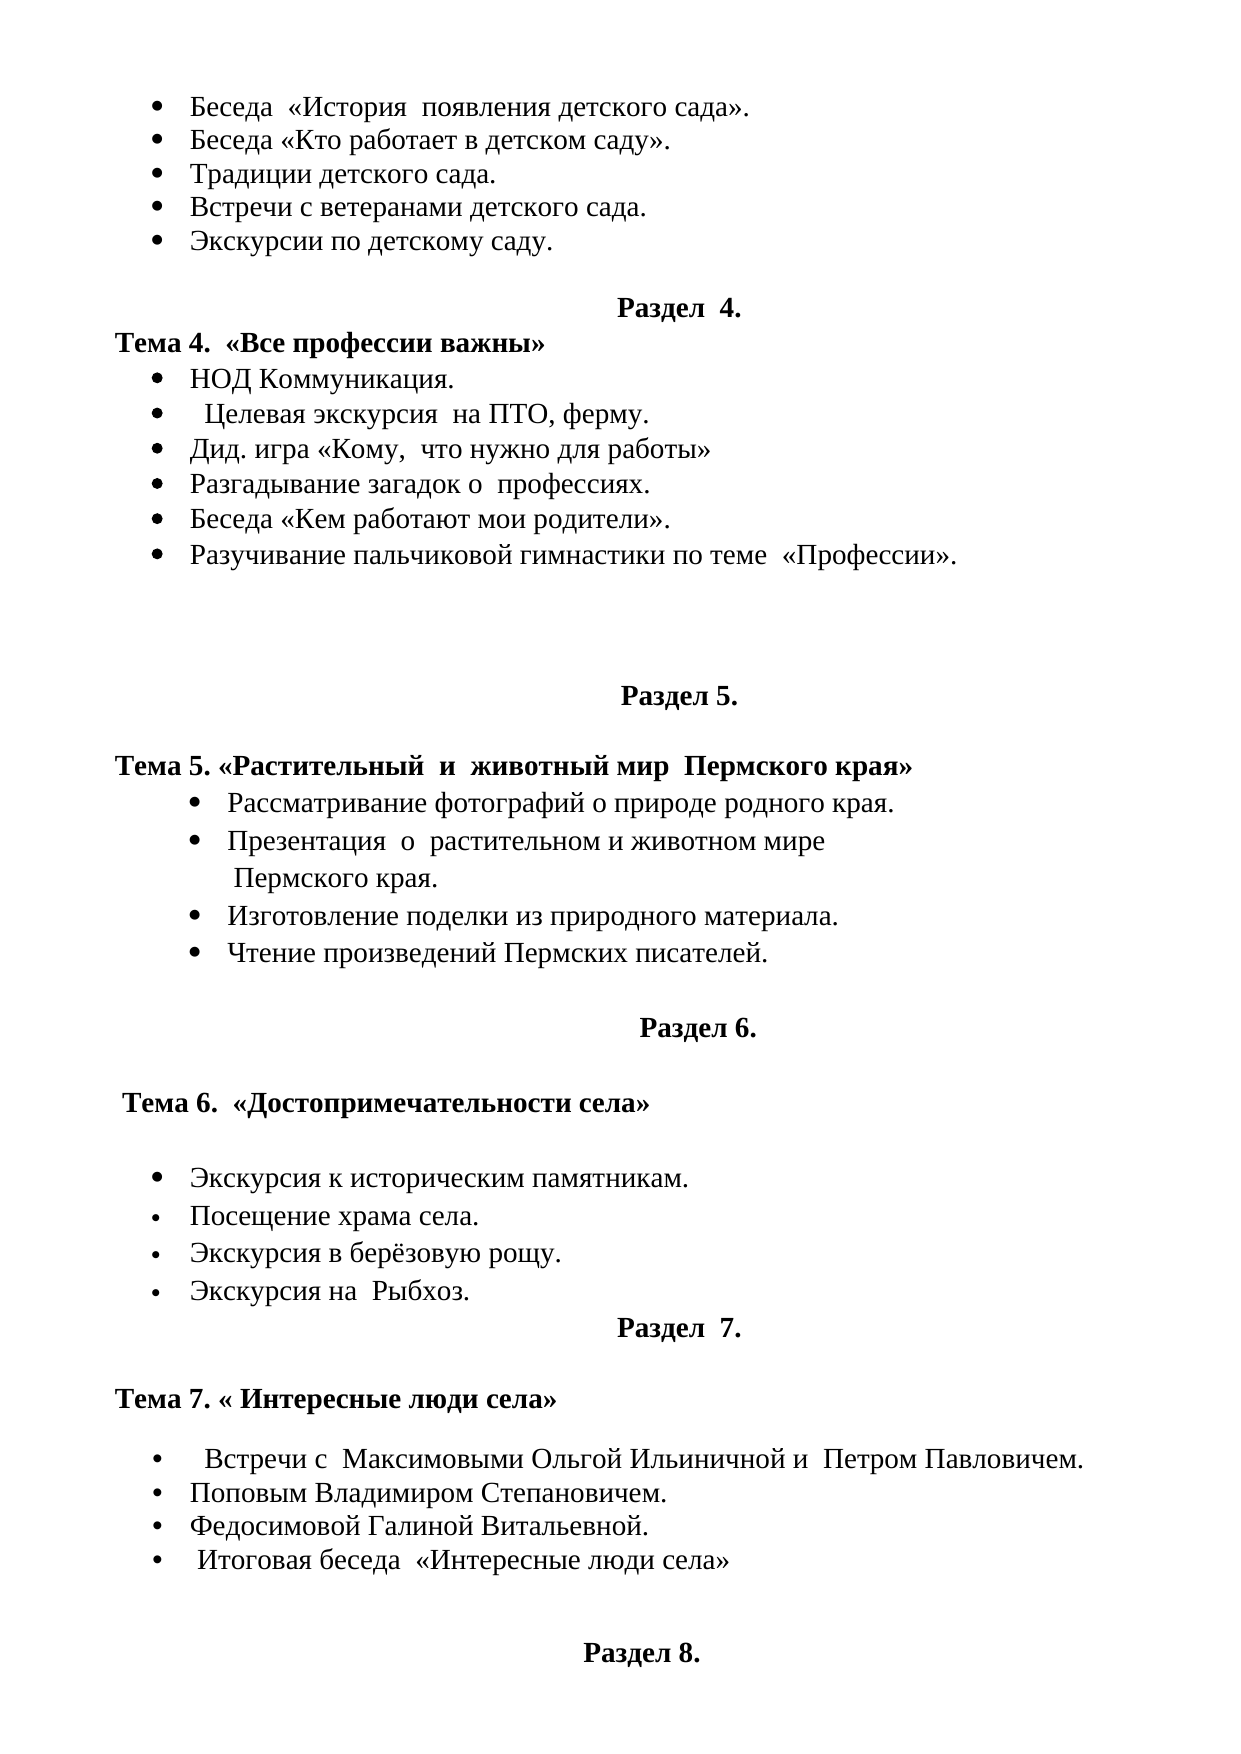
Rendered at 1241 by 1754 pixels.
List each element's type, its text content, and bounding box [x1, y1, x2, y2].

list Беседа «Кто работает в детском саду». [152, 122, 1169, 156]
list Экскурсии по детскому саду. [152, 223, 1169, 257]
list Дид. игра «Кому, что нужно для работы» [152, 429, 1169, 465]
list Поповым Владимиром Степановичем. [152, 1475, 1169, 1508]
text Пермского края. [189, 857, 1169, 894]
list Разучивание пальчиковой гимнастики по теме «Профессии». [152, 535, 1169, 570]
list Раздел 5. [189, 676, 1169, 711]
text Тема 4. «Все профессии важны» [114, 324, 1169, 359]
list Беседа «Кем работают мои родители». [152, 500, 1169, 535]
list Федосимовой Галиной Витальевной. [152, 1508, 1169, 1542]
list Презентация о растительном и животном мире [189, 819, 1169, 857]
list Разгадывание загадок о профессиях. [152, 465, 1169, 500]
list НОД Коммуникация. [152, 359, 1169, 394]
text Раздел 7. [189, 1307, 1169, 1344]
list Целевая экскурсия на ПТО, ферму. [152, 394, 1169, 429]
list Раздел 6. [227, 1007, 1169, 1044]
text Тема 6. «Достопримечательности села» [114, 1082, 1169, 1119]
list Экскурсия на Рыбхоз. [152, 1269, 1169, 1307]
list Экскурсия в берёзовую рощу. [152, 1232, 1169, 1269]
text Раздел 4. [189, 290, 1169, 324]
list Встречи с Максимовыми Ольгой Ильиничной и Петром Павловичем. [152, 1441, 1169, 1475]
list Беседа «История появления детского сада». [152, 89, 1169, 122]
list Встречи с ветеранами детского сада. [152, 189, 1169, 223]
list Посещение храма села. [152, 1194, 1169, 1232]
text Раздел 8. [114, 1635, 1169, 1668]
list Экскурсия к историческим памятникам. [152, 1157, 1169, 1194]
list Изготовление поделки из природного материала. [189, 894, 1169, 932]
list Традиции детского сада. [152, 156, 1169, 189]
text Тема 7. « Интересные люди села» [114, 1382, 1169, 1415]
text Тема 5. «Растительный и животный мир Пермского края» [114, 746, 1169, 782]
list Итоговая беседа «Интересные люди села» [152, 1542, 1169, 1576]
list Чтение произведений Пермских писателей. [189, 932, 1169, 969]
list Рассматривание фотографий о природе родного края. [189, 782, 1169, 819]
